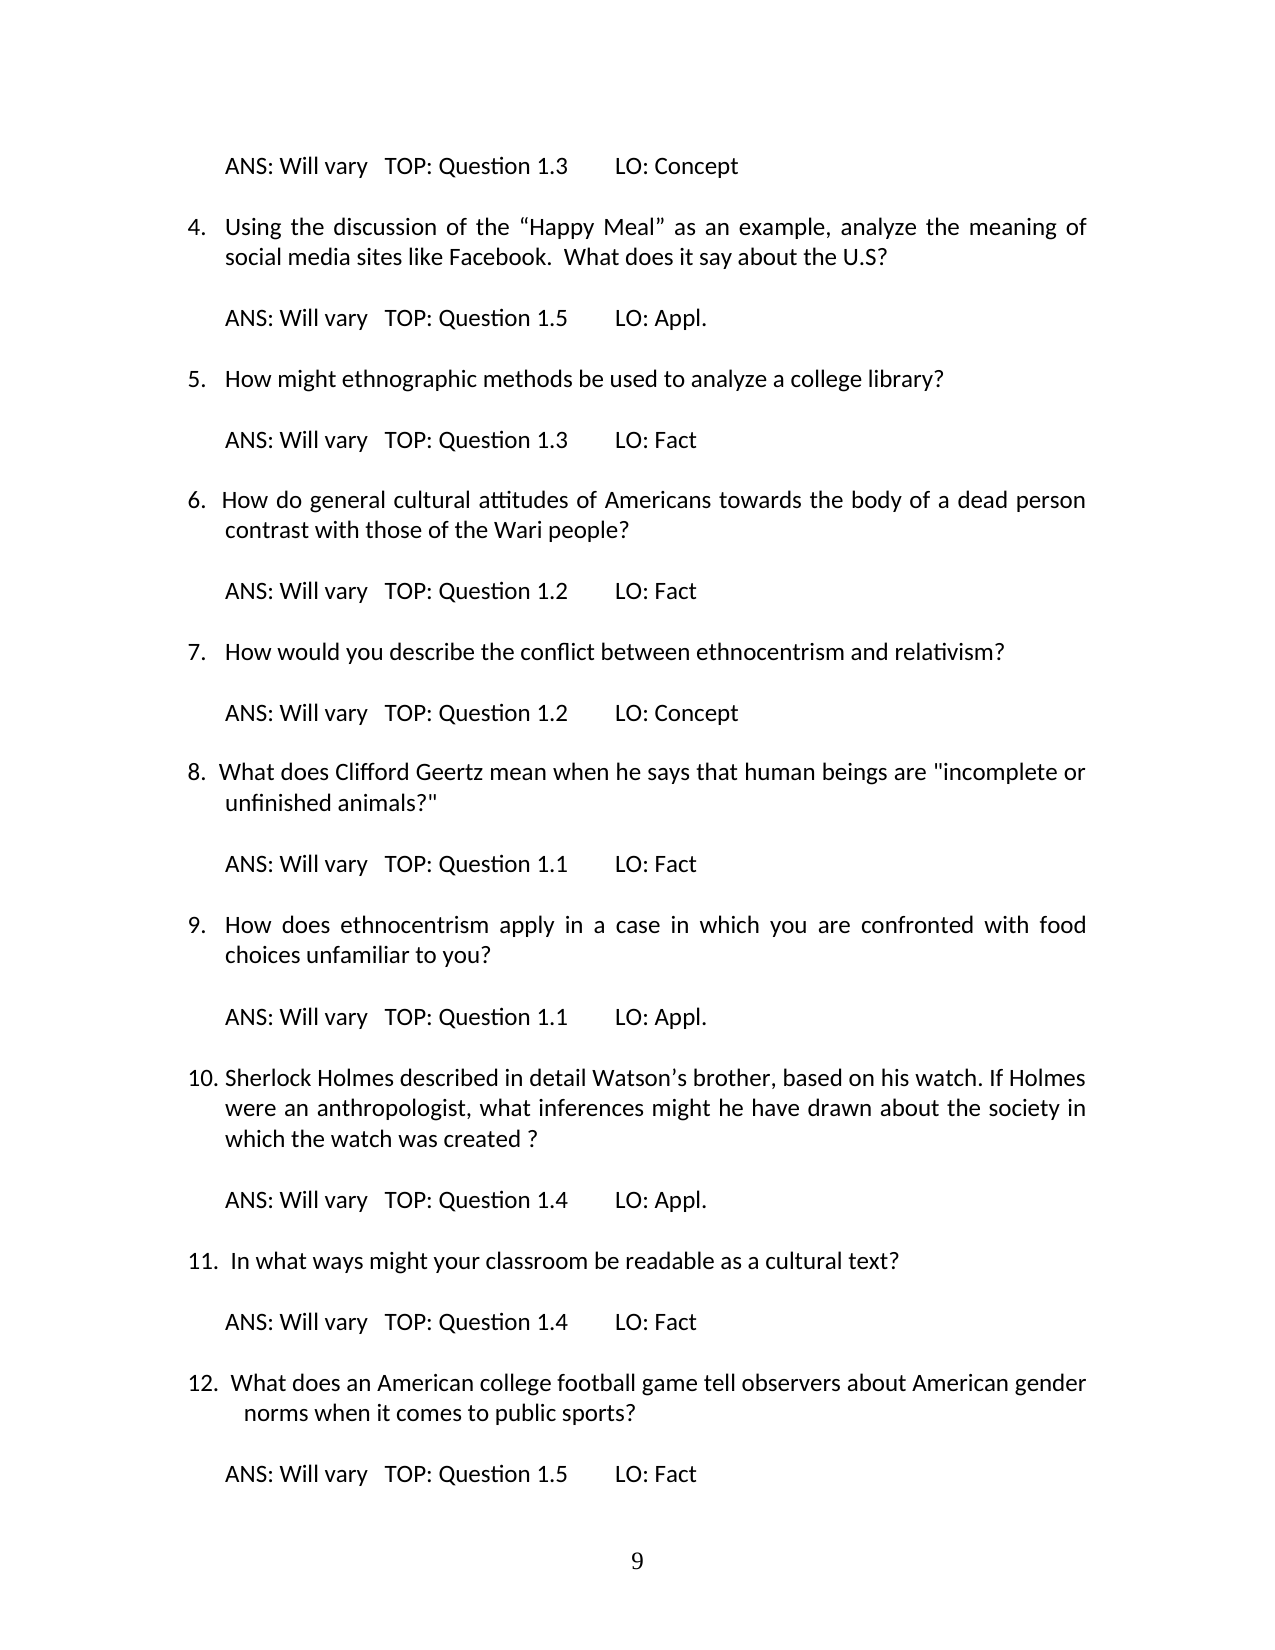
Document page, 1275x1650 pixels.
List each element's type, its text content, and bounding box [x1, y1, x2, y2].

text ANS: Will vary TOP: Question 1.3 LO: Fact [225, 425, 1087, 455]
text ANS: Will vary TOP: Question 1.4 LO: Appl. [225, 1184, 1087, 1214]
list How might ethnographic methods be used to analyze a college library? [187, 364, 1087, 394]
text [225, 1458, 1087, 1489]
text ANS: Will vary TOP: Question 1.5 LO: Appl. [225, 303, 1087, 333]
list Using the discussion of the “Happy Meal” as an example, analyze the meaning of social media sites like Facebook. What does it say about the U.S? [187, 211, 1087, 272]
text ANS: Will vary TOP: Question 1.2 LO: Fact [225, 576, 1087, 606]
text ANS: Will vary TOP: Question 1.3 LO: Concept [225, 150, 1087, 181]
text ANS: Will vary TOP: Question 1.1 LO: Fact [225, 848, 1087, 879]
text ANS: Will vary TOP: Question 1.1 LO: Appl. [225, 1001, 1087, 1031]
text 9. How does ethnocentrism apply in a case in which you are confronted with food choices unfamiliar to you? [187, 909, 1087, 970]
text 12. What does an American college football game tell observers about American gender norms when it comes to public sports? [187, 1367, 1087, 1428]
text ANS: Will vary TOP: Question 1.2 LO: Concept [225, 698, 1087, 728]
text 11. In what ways might your classroom be readable as a cultural text? [187, 1245, 1087, 1275]
text 8. What does Clifford Geertz mean when he says that human beings are "incomplete or unfinished animals?" [187, 757, 1087, 818]
text 6. How do general cultural attitudes of Americans towards the body of a dead person contrast with those of the Wari people? [187, 484, 1087, 545]
text 10. Sherlock Holmes described in detail Watson’s brother, based on his watch. If Holmes were an anthropologist, what inferences might he have drawn about the society in which the watch was created ? [187, 1062, 1087, 1153]
text ANS: Will vary TOP: Question 1.4 LO: Fact [225, 1306, 1087, 1336]
list How would you describe the conflict between ethnocentrism and relativism? [187, 637, 1087, 667]
